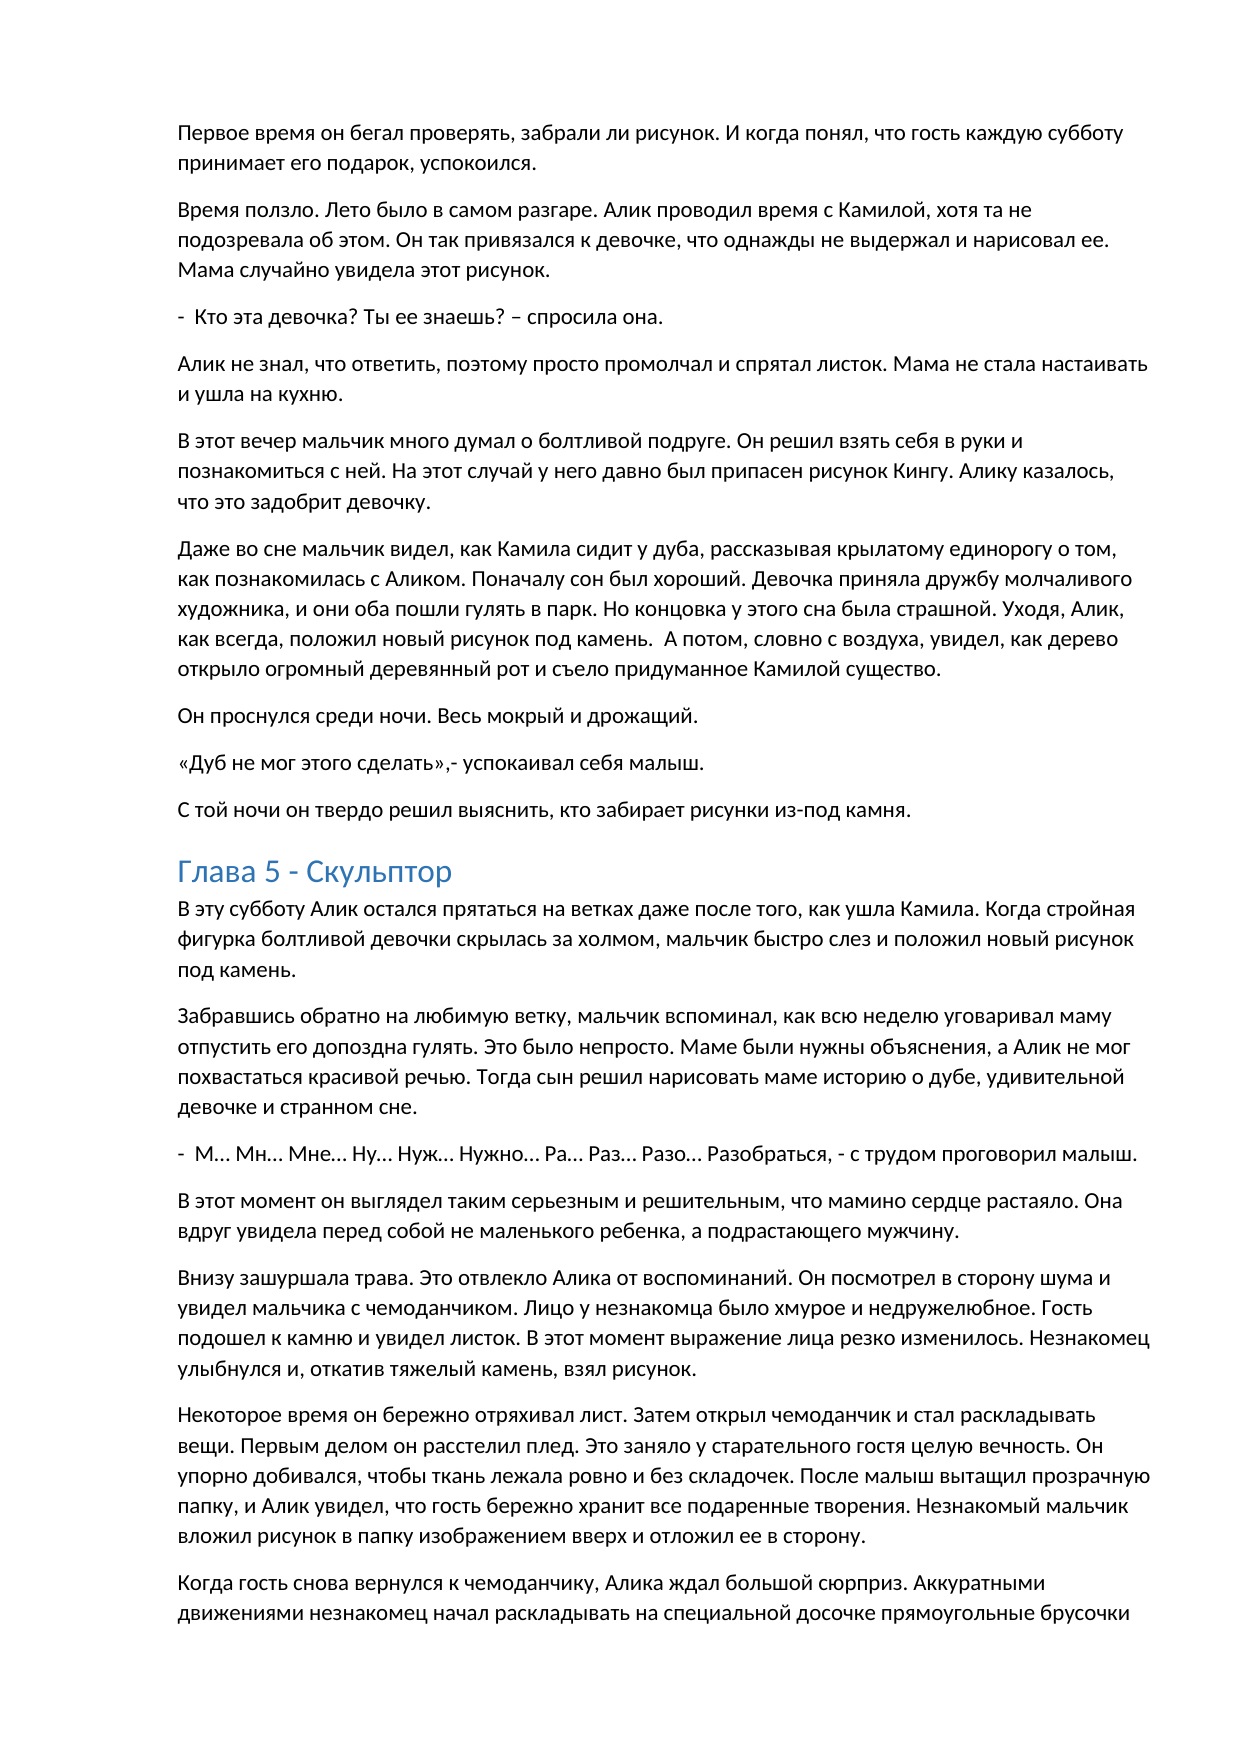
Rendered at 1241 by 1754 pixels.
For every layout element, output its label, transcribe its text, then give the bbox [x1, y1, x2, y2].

text Даже во сне мальчик видел, как Камила сидит у дуба, рассказывая крылатому единорогу о том, как познакомилась с Аликом. Поначалу сон был хороший. Девочка приняла дружбу молчаливого художника, и они оба пошли гулять в парк. Но концовка у этого сна была страшной. Уходя, Алик, как всегда, положил новый рисунок под камень. А потом, словно с воздуха, увидел, как дерево открыло огромный деревянный рот и съело придуманное Камилой существо. [177, 534, 1152, 683]
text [177, 1568, 1152, 1627]
text В этот вечер мальчик много думал о болтливой подруге. Он решил взять себя в руки и познакомиться с ней. На этот случай у него давно был припасен рисунок Кингу. Алику казалось, что это задобрит девочку. [177, 426, 1152, 515]
text - Кто эта девочка? Ты ее знаешь? – спросила она. [177, 302, 1152, 331]
text «Дуб не мог этого сделать»,- успокаивал себя малыш. [177, 748, 1152, 776]
text Алик не знал, что ответить, поэтому просто промолчал и спрятал листок. Мама не стала настаивать и ушла на кухню. [177, 349, 1152, 408]
text С той ночи он твердо решил выяснить, кто забирает рисунки из-под камня. [177, 795, 1152, 823]
text Он проснулся среди ночи. Весь мокрый и дрожащий. [177, 701, 1152, 729]
text Забравшись обратно на любимую ветку, мальчик вспоминал, как всю неделю уговаривал маму отпустить его допоздна гулять. Это было непросто. Маме были нужны объяснения, а Алик не мог похвастаться красивой речью. Тогда сын решил нарисовать маме историю о дубе, удивительной девочке и странном сне. [177, 1002, 1152, 1120]
subtitle Глава 5 - Скульптор [177, 850, 1152, 891]
text Внизу зашуршала трава. Это отвлекло Алика от воспоминаний. Он посмотрел в сторону шума и увидел мальчика с чемоданчиком. Лицо у незнакомца было хмурое и недружелюбное. Гость подошел к камню и увидел листок. В этот момент выражение лица резко изменилось. Незнакомец улыбнулся и, откатив тяжелый камень, взял рисунок. [177, 1263, 1152, 1382]
text В этот момент он выглядел таким серьезным и решительным, что мамино сердце растаяло. Она вдруг увидела перед собой не маленького ребенка, а подрастающего мужчину. [177, 1186, 1152, 1244]
text Некоторое время он бережно отряхивал лист. Затем открыл чемоданчик и стал раскладывать вещи. Первым делом он расстелил плед. Это заняло у старательного гостя целую вечность. Он упорно добивался, чтобы ткань лежала ровно и без складочек. После малыш вытащил прозрачную папку, и Алик увидел, что гость бережно хранит все подаренные творения. Незнакомый мальчик вложил рисунок в папку изображением вверх и отложил ее в сторону. [177, 1401, 1152, 1549]
text - М… Мн… Мне… Ну… Нуж… Нужно… Ра… Раз… Разо… Разобраться, - с трудом проговорил малыш. [177, 1139, 1152, 1167]
text Первое время он бегал проверять, забрали ли рисунок. И когда понял, что гость каждую субботу принимает его подарок, успокоился. [177, 118, 1152, 176]
text В эту субботу Алик остался прятаться на ветках даже после того, как ушла Камила. Когда стройная фигурка болтливой девочки скрылась за холмом, мальчик быстро слез и положил новый рисунок под камень. [177, 894, 1152, 983]
text Время ползло. Лето было в самом разгаре. Алик проводил время с Камилой, хотя та не подозревала об этом. Он так привязался к девочке, что однажды не выдержал и нарисовал ее. Мама случайно увидела этот рисунок. [177, 195, 1152, 284]
